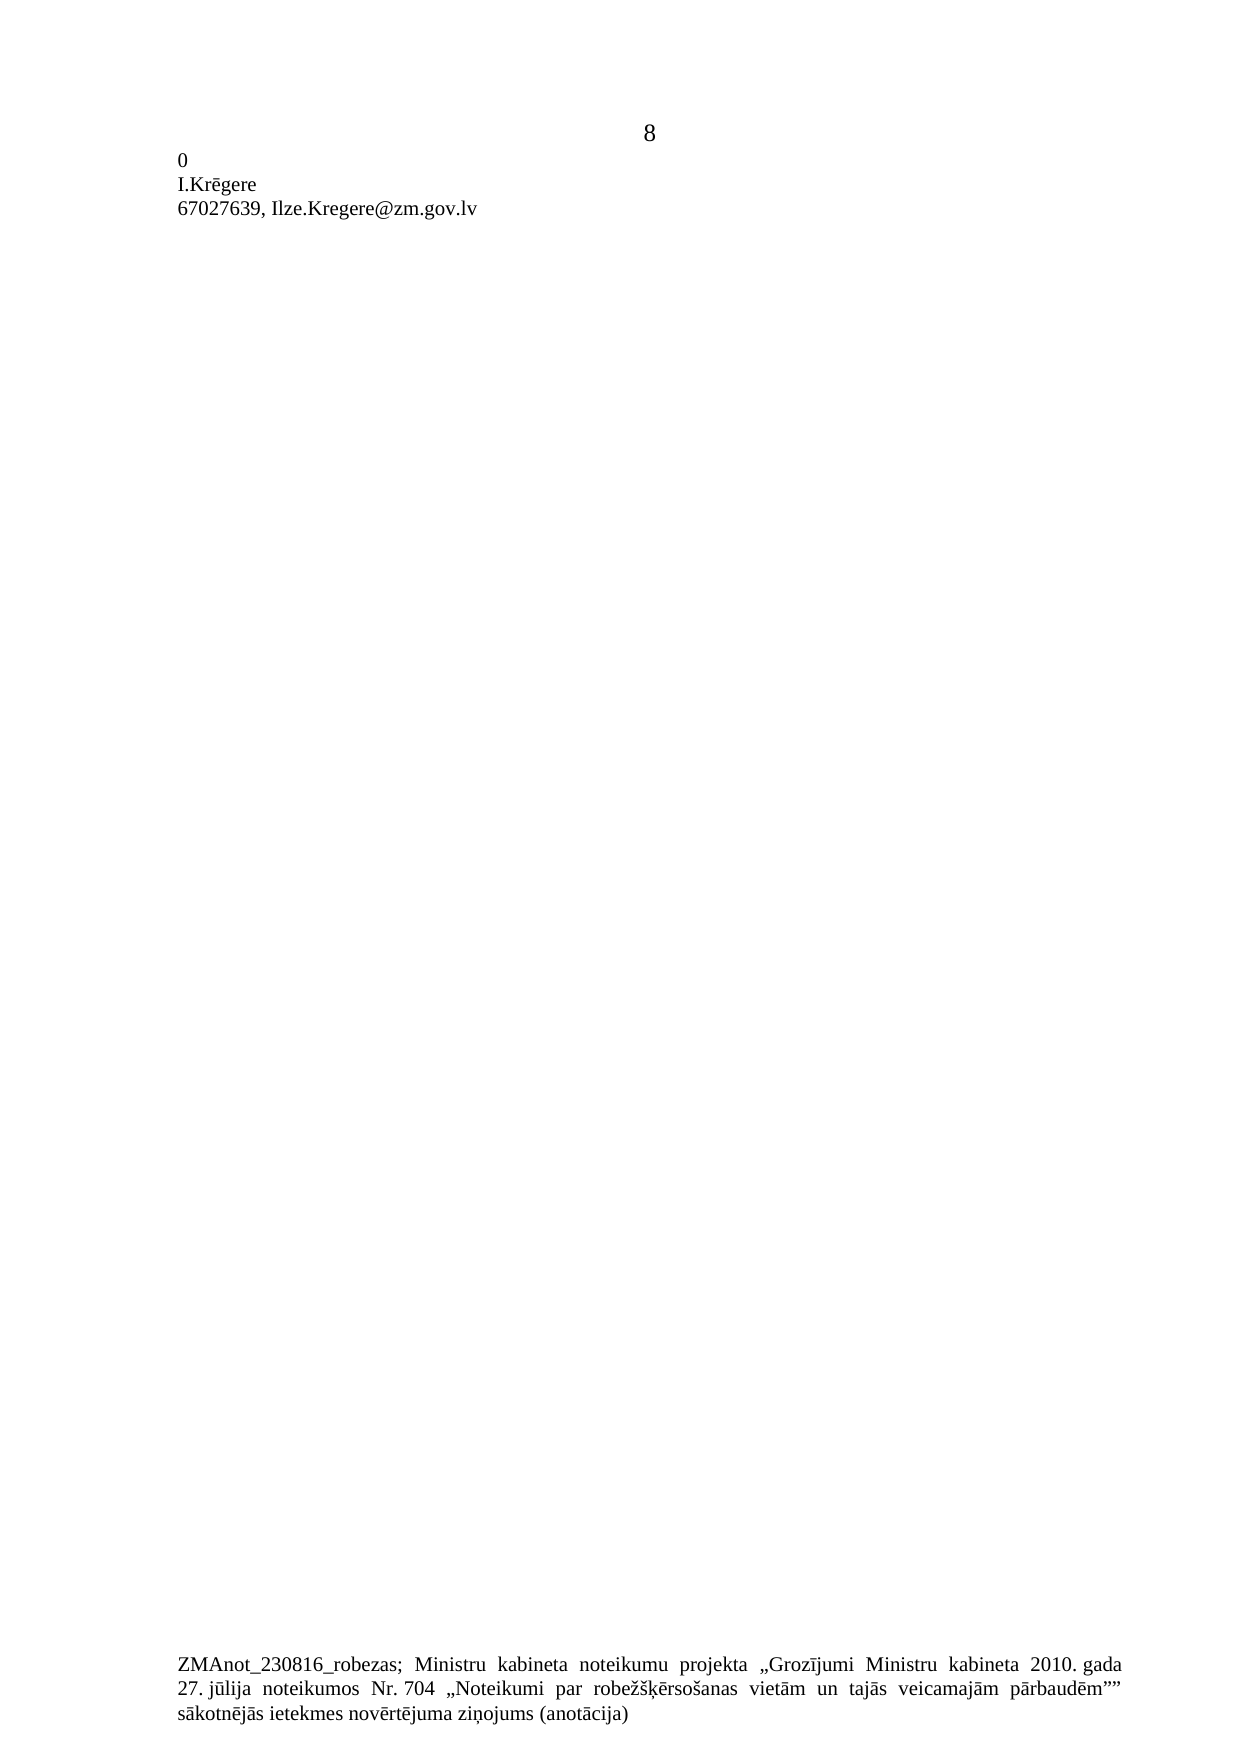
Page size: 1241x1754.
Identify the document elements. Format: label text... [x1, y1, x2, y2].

text I.Krēgere [177, 172, 1122, 196]
text 2016 [177, 148, 1122, 172]
text 67027639, Ilze.Kregere@zm.gov.lv [177, 196, 1122, 220]
